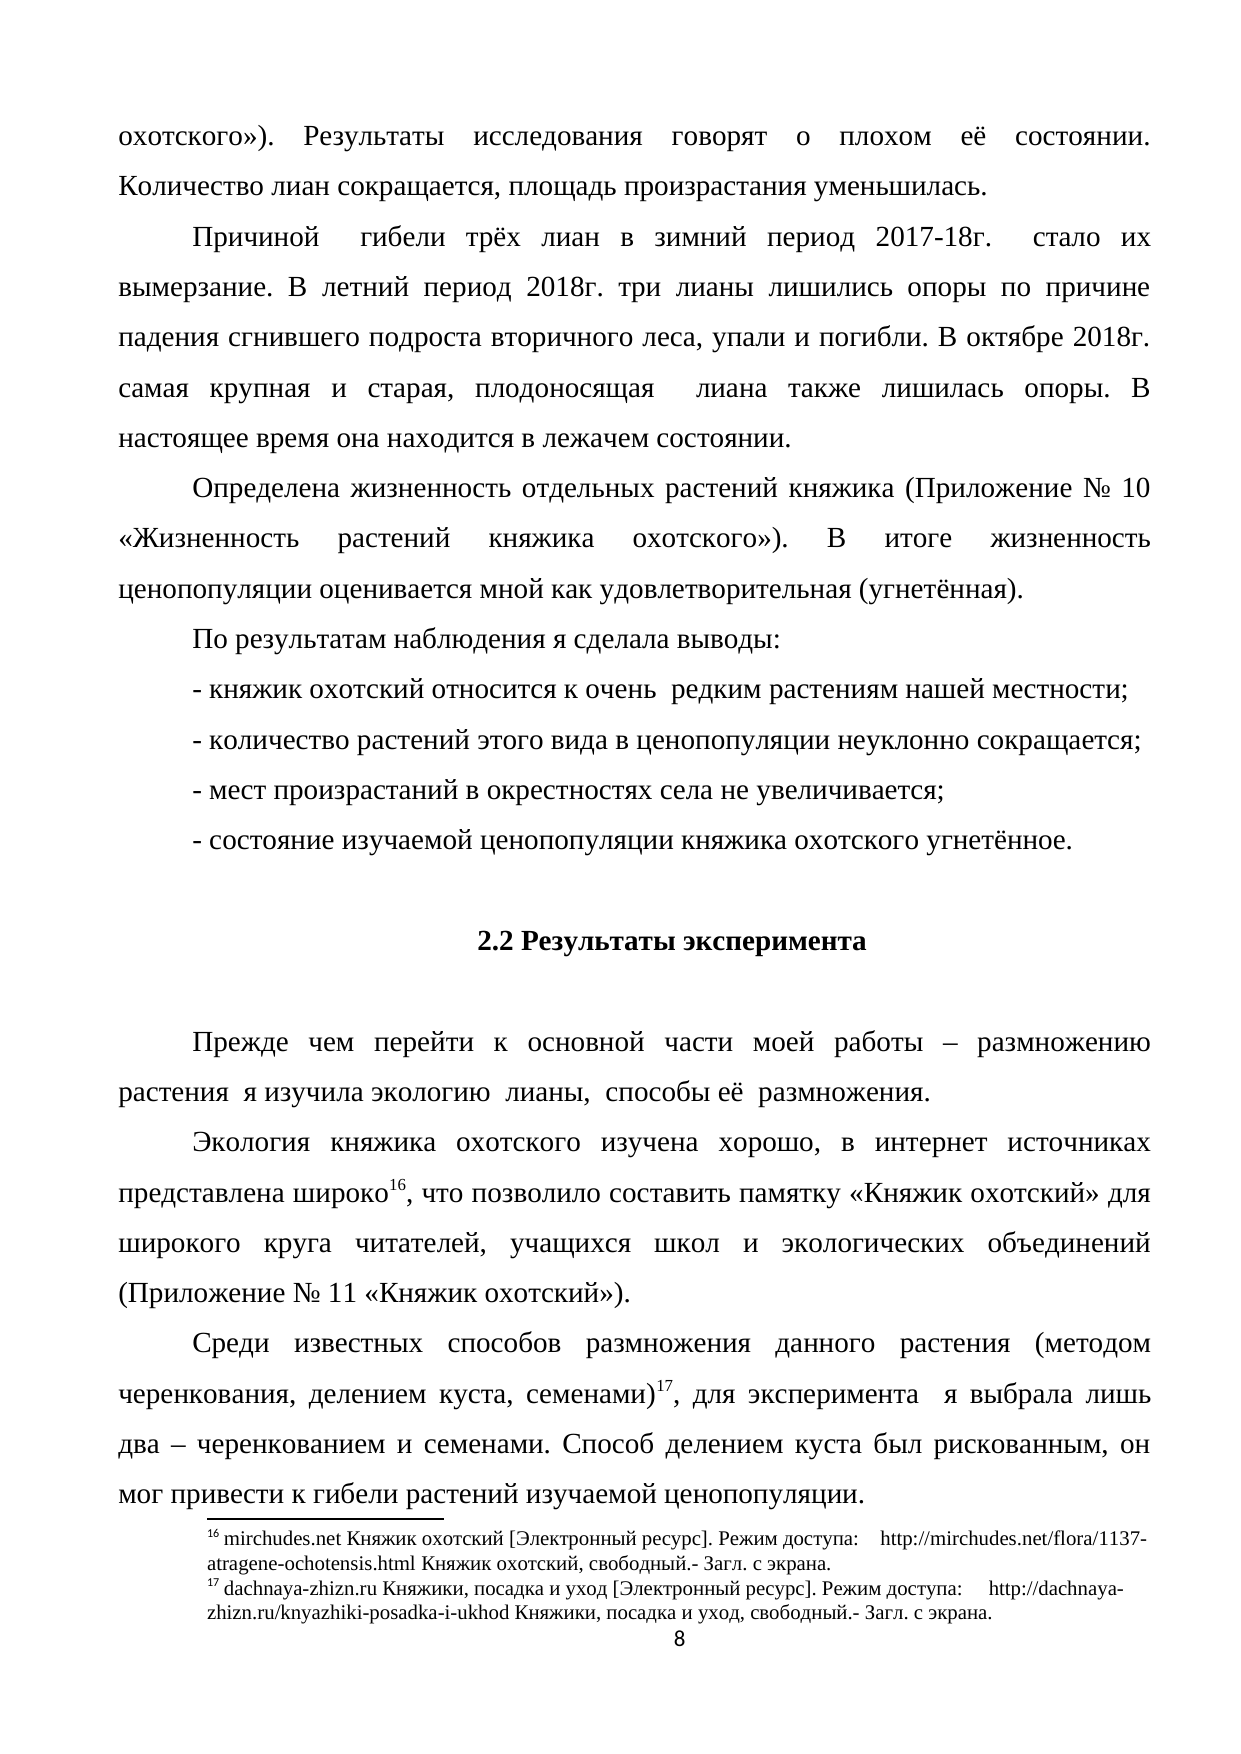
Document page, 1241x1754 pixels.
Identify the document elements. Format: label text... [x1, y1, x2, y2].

text Экология княжика охотского изучена хорошо, в интернет источниках представлена широко, что позволило составить памятку «Княжик охотский» для широкого круга читателей, учащихся школ и экологических объединений (Приложение № 11 «Княжик охотский»). [118, 1124, 1152, 1309]
text По результатам наблюдения я сделала выводы: [118, 621, 1152, 655]
text Среди известных способов размножения данного растения (методом черенкования, делением куста, семенами), для эксперимента я выбрала лишь два – черенкованием и семенами. Способ делением куста был рискованным, он мог привести к гибели растений изучаемой ценопопуляции. [118, 1326, 1152, 1510]
text - состояние изучаемой ценопопуляции княжика охотского угнетённое. [118, 822, 1152, 856]
text - княжик охотский относится к очень редким растениям нашей местности; [118, 672, 1152, 705]
text - количество растений этого вида в ценопопуляции неуклонно сокращается; [118, 722, 1152, 755]
text - мест произрастаний в окрестностях села не увеличивается; [118, 772, 1152, 806]
text 2.2 Результаты эксперимента [118, 923, 1152, 957]
text Причиной гибели трёх лиан в зимний период 2017-18г. стало их вымерзание. В летний период 2018г. три лианы лишились опоры по причине падения сгнившего подроста вторичного леса, упали и погибли. В октябре 2018г. самая крупная и старая, плодоносящая лиана также лишилась опоры. В настоящее время она находится в лежачем состоянии. [118, 219, 1152, 453]
text Прежде чем перейти к основной части моей работы – размножению растения я изучила экологию лианы, способы её размножения. [118, 1024, 1152, 1108]
text Определена жизненность отдельных растений княжика (Приложение № 10 «Жизненность растений княжика охотского»). В итоге жизненность ценопопуляции оценивается мной как удовлетворительная (угнетённая). [118, 470, 1152, 604]
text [118, 118, 1152, 202]
